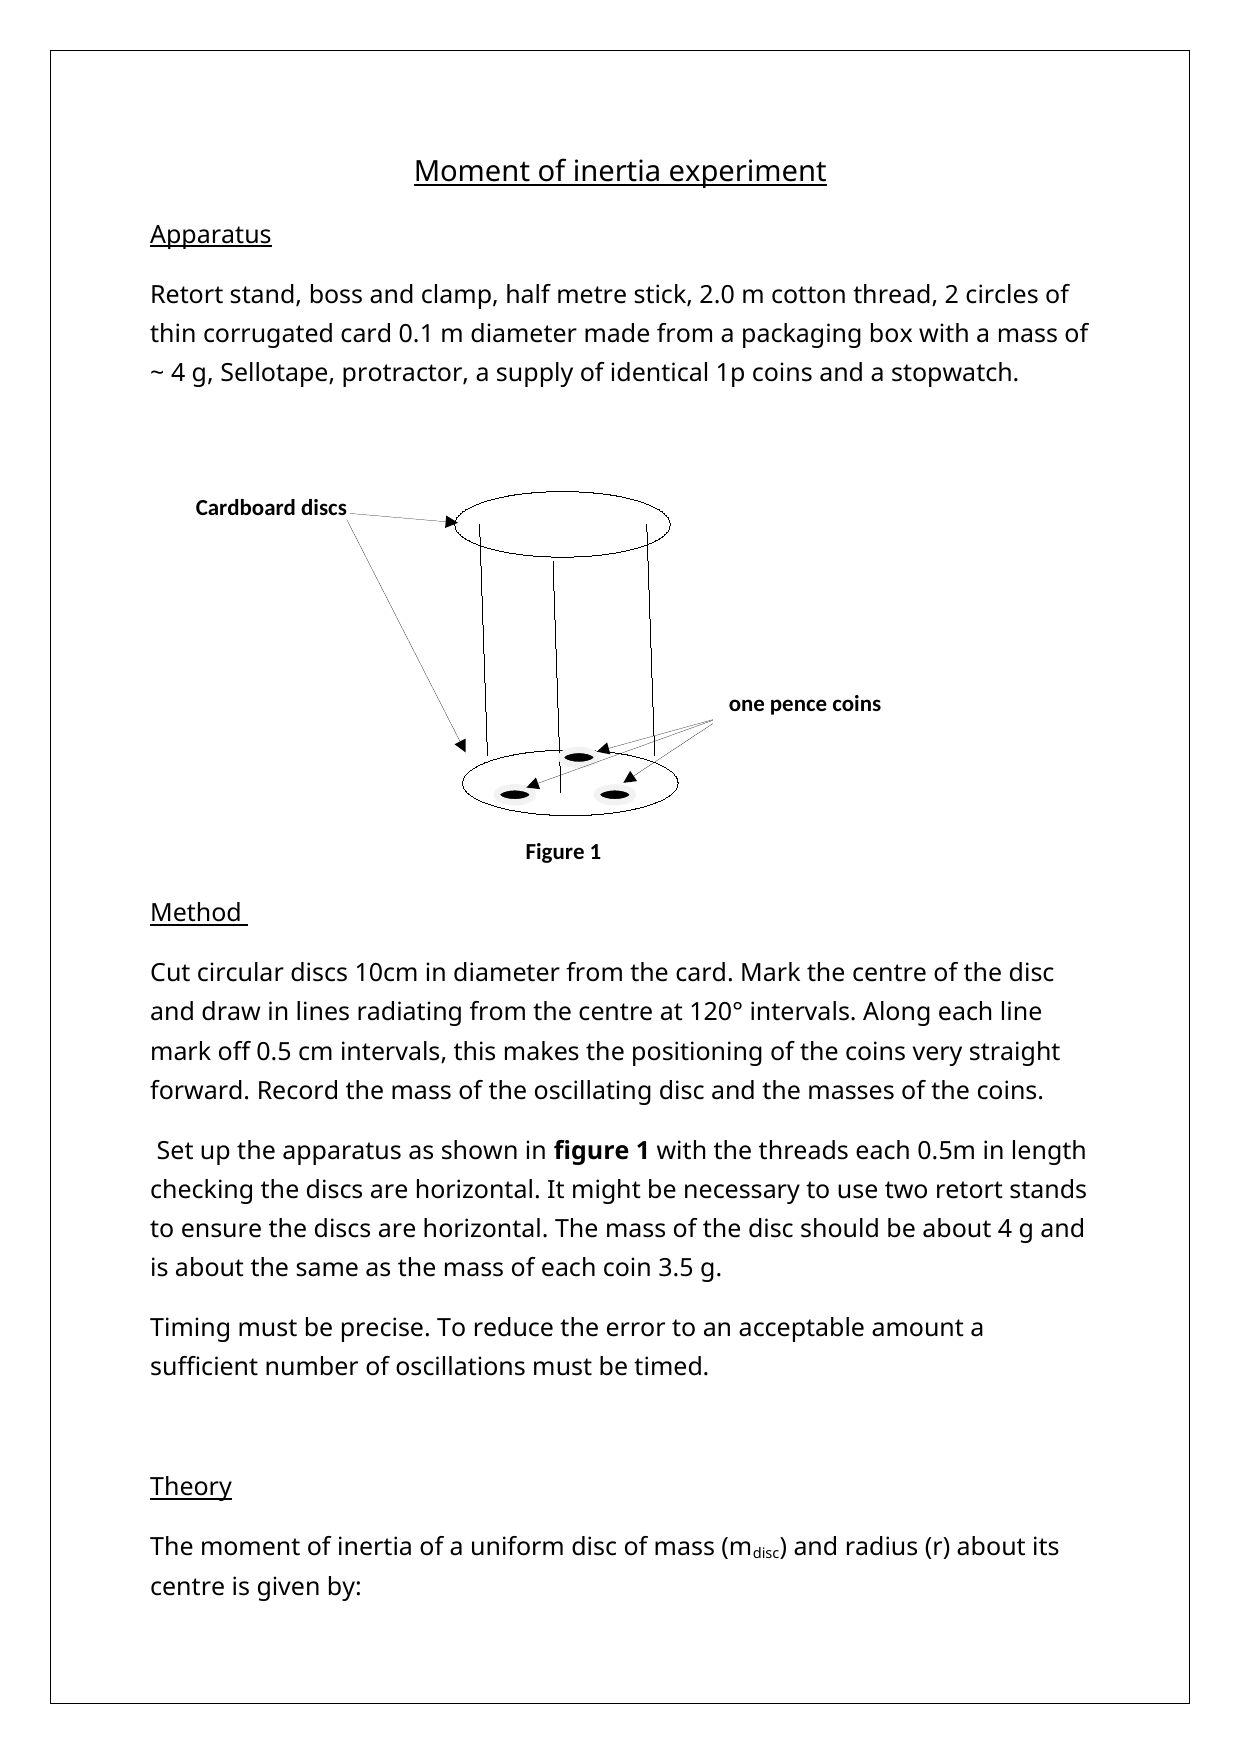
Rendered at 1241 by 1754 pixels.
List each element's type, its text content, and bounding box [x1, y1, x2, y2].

text Method [150, 895, 1090, 929]
text Moment of inertia experiment [150, 150, 1090, 190]
text Theory [150, 1469, 1090, 1503]
text Apparatus [150, 216, 1090, 251]
text Cut circular discs 10cm in diameter from the card. Mark the centre of the disc and draw in lines radiating from the centre at 120° intervals. Along each line mark off 0.5 cm intervals, this makes the positioning of the coins very straight forward. Record the mass of the oscillating disc and the masses of the coins. [150, 955, 1090, 1106]
text Timing must be precise. To reduce the error to an acceptable amount a sufficient number of oscillations must be timed. [150, 1310, 1090, 1383]
text The moment of inertia of a uniform disc of mass (mdisc) and radius (r) about its centre is given by: [150, 1529, 1090, 1602]
text Retort stand, boss and clamp, half metre stick, 2.0 m cotton thread, 2 circles of thin corrugated card 0.1 m diameter made from a packaging box with a mass of ~ 4 g, Sellotape, protractor, a supply of identical 1p coins and a stopwatch. [150, 276, 1090, 389]
text Set up the apparatus as shown in figure 1 with the threads each 0.5m in length checking the discs are horizontal. It might be necessary to use two retort stands to ensure the discs are horizontal. The mass of the disc should be about 4 g and is about the same as the mass of each coin 3.5 g. [150, 1132, 1090, 1284]
